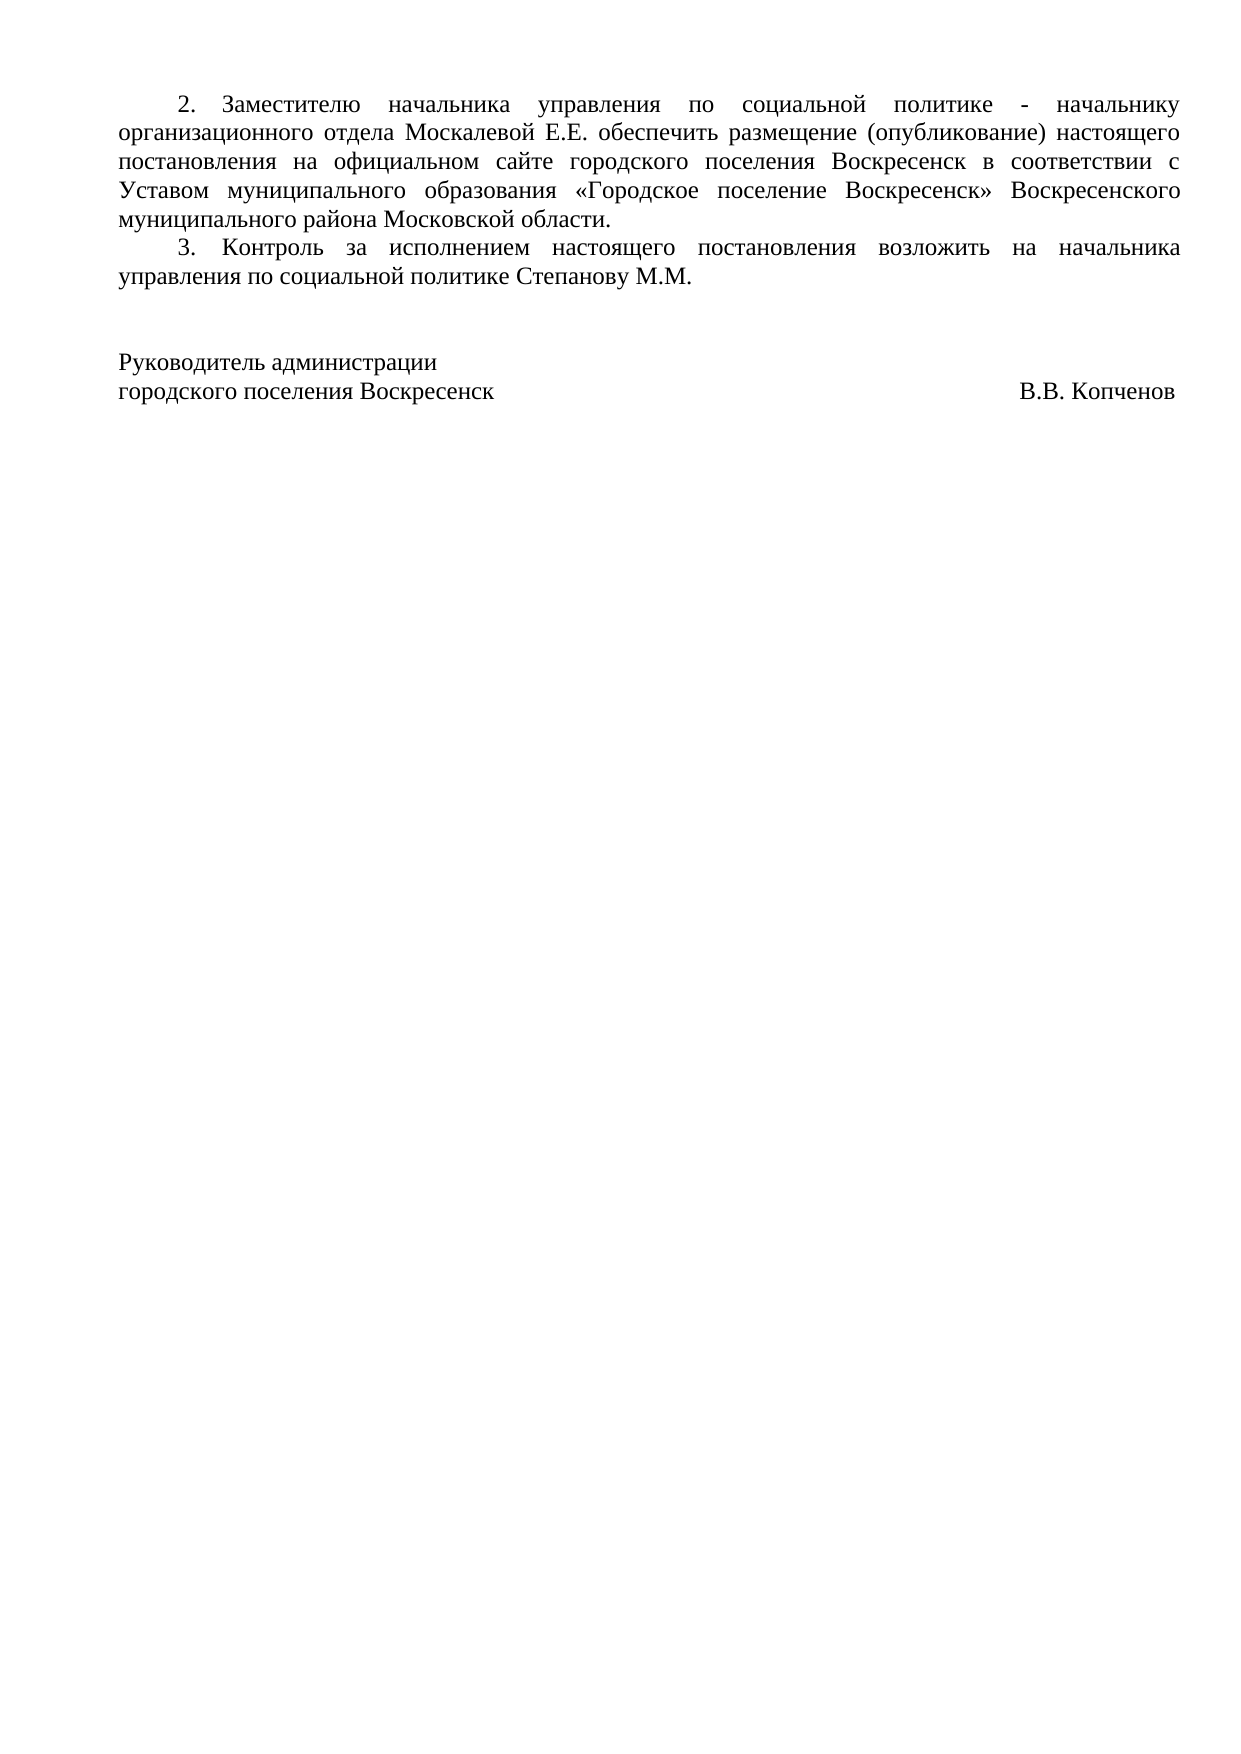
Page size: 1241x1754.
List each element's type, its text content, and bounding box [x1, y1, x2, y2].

list Заместителю начальника управления по социальной политике - начальнику организационного отдела Москалевой Е.Е. обеспечить размещение (опубликование) настоящего постановления на официальном сайте городского поселения Воскресенск в соответствии с Уставом муниципального образования «Городское поселение Воскресенск» Воскресенского муниципального района Московской области. [118, 89, 1181, 232]
list Контроль за исполнением настоящего постановления возложить на начальника управления по социальной политике Степанову М.М. [118, 232, 1181, 290]
text городского поселения Воскресенск В.В. Копченов [118, 376, 1181, 405]
text Руководитель администрации [118, 347, 1181, 376]
